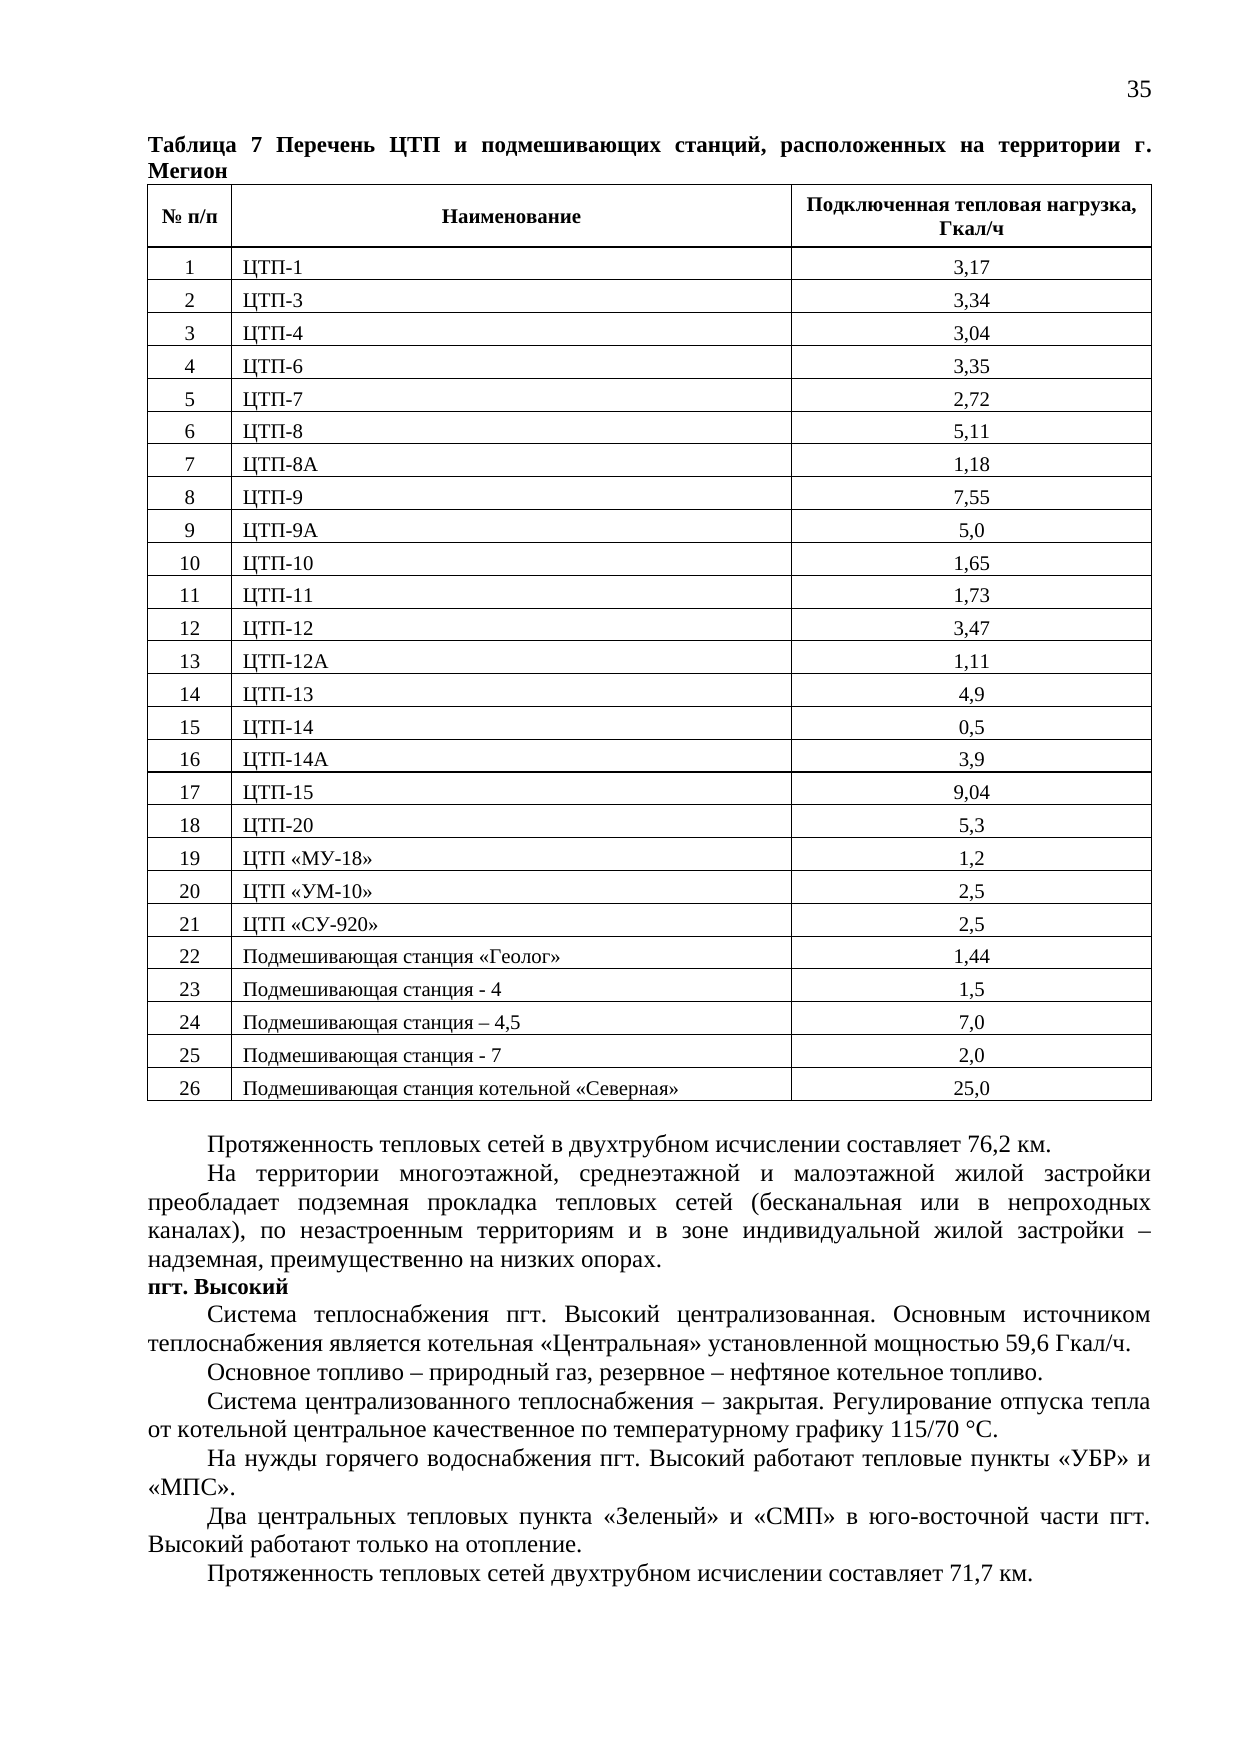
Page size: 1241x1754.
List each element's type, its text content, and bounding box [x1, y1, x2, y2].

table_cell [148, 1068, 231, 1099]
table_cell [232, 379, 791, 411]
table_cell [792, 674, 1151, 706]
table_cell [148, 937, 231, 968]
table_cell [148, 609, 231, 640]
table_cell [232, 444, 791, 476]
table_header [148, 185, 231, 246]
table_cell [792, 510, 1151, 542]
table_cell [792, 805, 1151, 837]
text Таблица 7 Перечень ЦТП и подмешивающих станций, расположенных на территории г. Мегион [148, 131, 1152, 184]
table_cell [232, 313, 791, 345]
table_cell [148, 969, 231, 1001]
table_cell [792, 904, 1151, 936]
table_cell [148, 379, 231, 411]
text На территории многоэтажной, среднеэтажной и малоэтажной жилой застройки преобладает подземная прокладка тепловых сетей (бесканальная или в непроходных каналах), по незастроенным территориям и в зоне индивидуальной жилой застройки – надземная, преимущественно на низких опорах. [148, 1158, 1152, 1273]
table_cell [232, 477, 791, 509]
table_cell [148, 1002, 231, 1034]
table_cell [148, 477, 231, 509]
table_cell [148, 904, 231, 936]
text Основное топливо – природный газ, резервное – нефтяное котельное топливо. [148, 1357, 1152, 1386]
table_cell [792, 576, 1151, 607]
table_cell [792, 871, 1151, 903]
text Система централизованного теплоснабжения – закрытая. Регулирование отпуска тепла от котельной центральное качественное по температурному графику 115/70 °С. [148, 1386, 1152, 1443]
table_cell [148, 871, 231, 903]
text пгт. Высокий [148, 1273, 1152, 1299]
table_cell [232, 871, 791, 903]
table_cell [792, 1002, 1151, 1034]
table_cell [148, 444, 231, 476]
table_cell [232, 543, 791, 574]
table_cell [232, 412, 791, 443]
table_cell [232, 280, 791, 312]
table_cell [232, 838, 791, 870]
text Два центральных тепловых пункта «Зеленый» и «СМП» в юго-восточной части пгт. Высокий работают только на отопление. [148, 1501, 1152, 1558]
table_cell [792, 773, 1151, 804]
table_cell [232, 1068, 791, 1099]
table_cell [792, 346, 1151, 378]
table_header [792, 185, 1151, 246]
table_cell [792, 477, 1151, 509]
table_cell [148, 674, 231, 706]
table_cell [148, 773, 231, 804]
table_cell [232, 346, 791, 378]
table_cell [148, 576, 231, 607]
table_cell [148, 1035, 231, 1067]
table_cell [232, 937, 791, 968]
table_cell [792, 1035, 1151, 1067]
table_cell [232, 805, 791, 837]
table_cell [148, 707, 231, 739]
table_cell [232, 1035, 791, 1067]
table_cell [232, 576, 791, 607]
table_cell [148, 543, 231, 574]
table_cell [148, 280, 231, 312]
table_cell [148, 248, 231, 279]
text Система теплоснабжения пгт. Высокий централизованная. Основным источником теплоснабжения является котельная «Центральная» установленной мощностью 59,6 Гкал/ч. [148, 1299, 1152, 1357]
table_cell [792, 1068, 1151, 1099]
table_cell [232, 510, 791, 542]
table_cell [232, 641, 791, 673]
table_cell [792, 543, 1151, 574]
text Протяженность тепловых сетей в двухтрубном исчислении составляет 76,2 км. [148, 1129, 1152, 1158]
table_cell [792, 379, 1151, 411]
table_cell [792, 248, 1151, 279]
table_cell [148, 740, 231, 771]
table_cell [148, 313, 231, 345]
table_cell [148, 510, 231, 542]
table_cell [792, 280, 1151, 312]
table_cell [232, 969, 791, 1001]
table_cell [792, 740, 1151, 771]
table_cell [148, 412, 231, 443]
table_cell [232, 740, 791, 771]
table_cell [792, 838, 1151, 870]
text На нужды горячего водоснабжения пгт. Высокий работают тепловые пункты «УБР» и «МПС». [148, 1443, 1152, 1501]
text Протяженность тепловых сетей двухтрубном исчислении составляет 71,7 км. [148, 1558, 1152, 1587]
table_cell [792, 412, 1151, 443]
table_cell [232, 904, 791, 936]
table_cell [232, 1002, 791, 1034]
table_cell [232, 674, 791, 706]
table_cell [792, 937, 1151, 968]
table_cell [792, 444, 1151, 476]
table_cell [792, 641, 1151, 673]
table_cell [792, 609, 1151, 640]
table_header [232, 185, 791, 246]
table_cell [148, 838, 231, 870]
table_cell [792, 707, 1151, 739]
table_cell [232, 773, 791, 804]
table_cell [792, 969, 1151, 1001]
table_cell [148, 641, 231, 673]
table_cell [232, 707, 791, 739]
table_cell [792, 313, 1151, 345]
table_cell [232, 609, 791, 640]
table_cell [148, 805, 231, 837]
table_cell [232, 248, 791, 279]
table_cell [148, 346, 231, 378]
